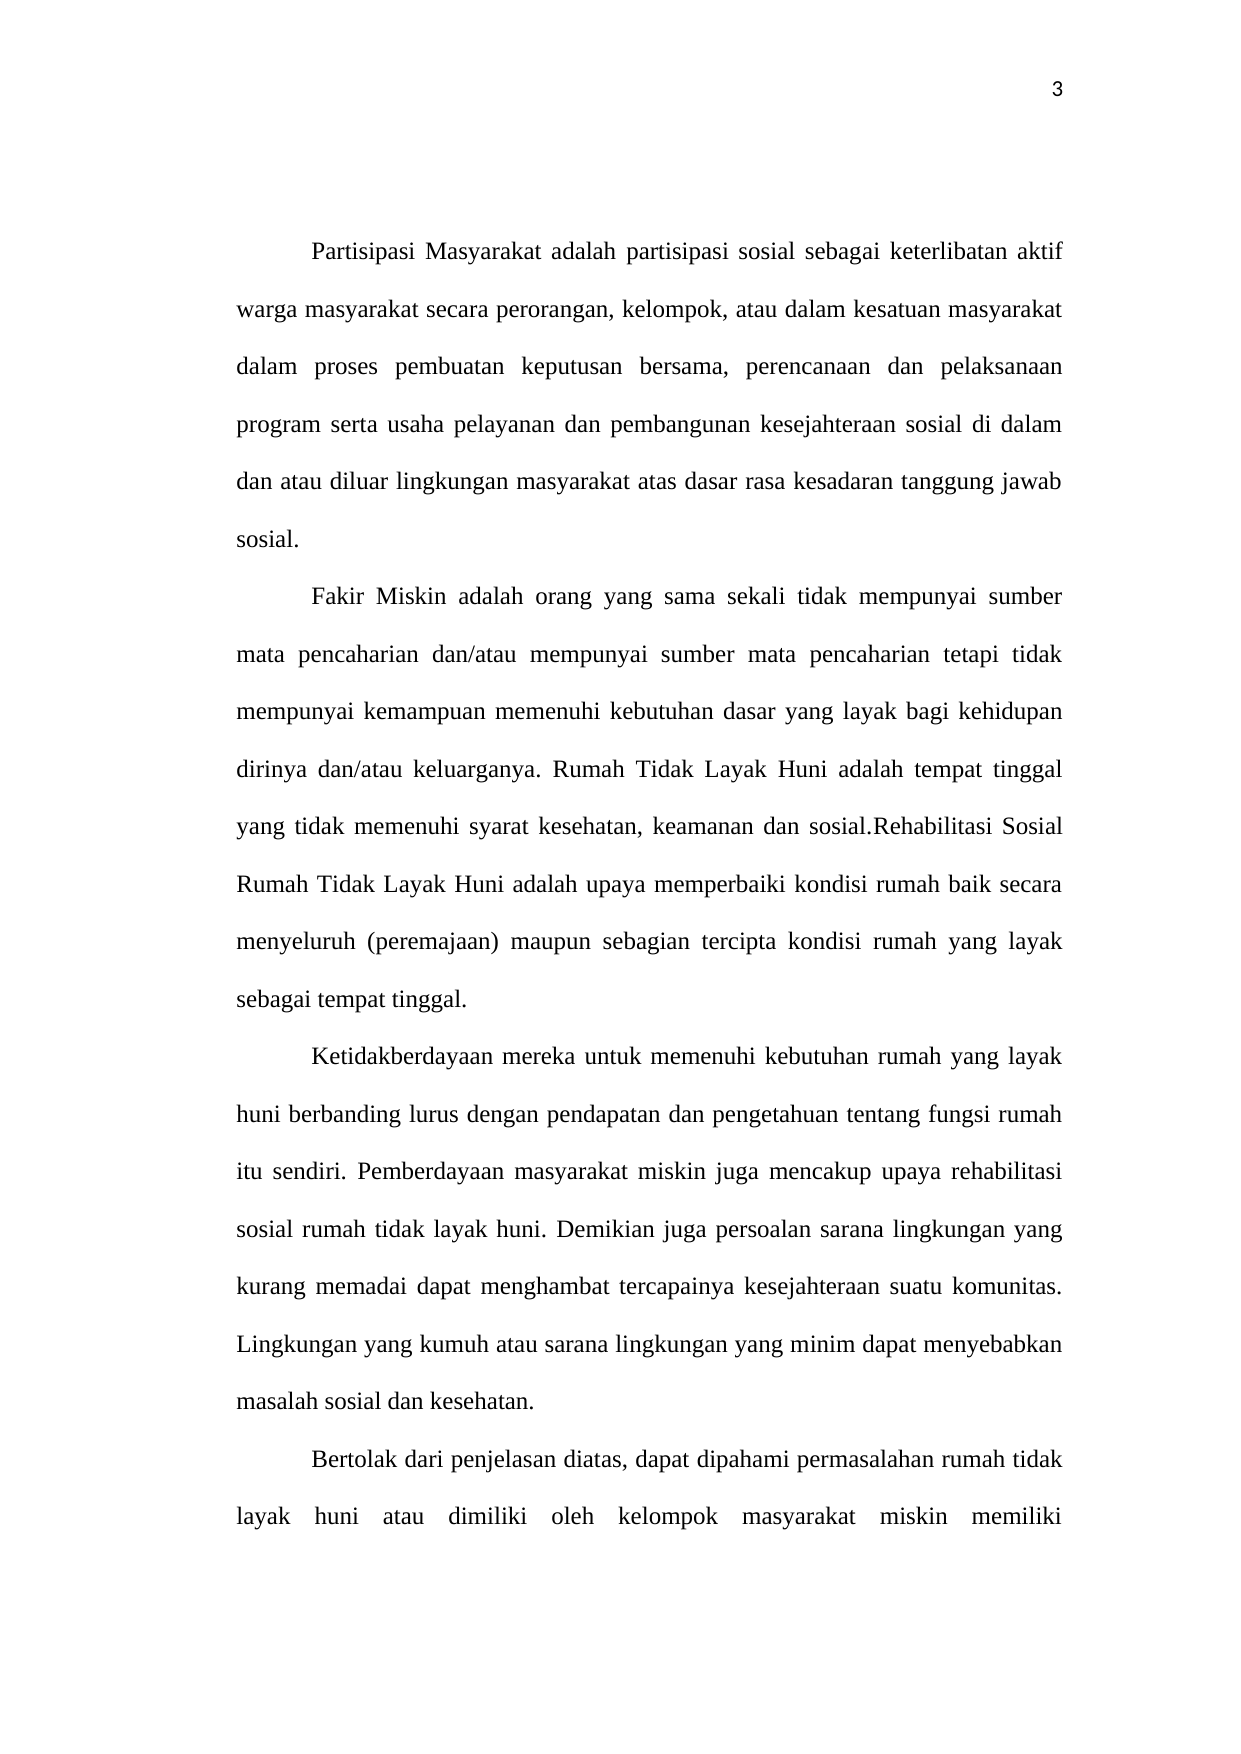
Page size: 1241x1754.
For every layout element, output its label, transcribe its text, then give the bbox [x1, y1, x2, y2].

list Ketidakberdayaan mereka untuk memenuhi kebutuhan rumah yang layak huni berbanding lurus dengan pendapatan dan pengetahuan tentang fungsi rumah itu sendiri. Pemberdayaan masyarakat miskin juga mencakup upaya rehabilitasi sosial rumah tidak layak huni. Demikian juga persoalan sarana lingkungan yang kurang memadai dapat menghambat tercapainya kesejahteraan suatu komunitas. Lingkungan yang kumuh atau sarana lingkungan yang minim dapat menyebabkan masalah sosial dan kesehatan. [236, 1041, 1063, 1415]
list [236, 1444, 1063, 1530]
list Partisipasi Masyarakat adalah partisipasi sosial sebagai keterlibatan aktif warga masyarakat secara perorangan, kelompok, atau dalam kesatuan masyarakat dalam proses pembuatan keputusan bersama, perencanaan dan pelaksanaan program serta usaha pelayanan dan pembangunan kesejahteraan sosial di dalam dan atau diluar lingkungan masyarakat atas dasar rasa kesadaran tanggung jawab sosial. [236, 236, 1063, 552]
list Fakir Miskin adalah orang yang sama sekali tidak mempunyai sumber mata pencaharian dan/atau mempunyai sumber mata pencaharian tetapi tidak mempunyai kemampuan memenuhi kebutuhan dasar yang layak bagi kehidupan dirinya dan/atau keluarganya. Rumah Tidak Layak Huni adalah tempat tinggal yang tidak memenuhi syarat kesehatan, keamanan dan sosial.Rehabilitasi Sosial Rumah Tidak Layak Huni adalah upaya memperbaiki kondisi rumah baik secara menyeluruh (peremajaan) maupun sebagian tercipta kondisi rumah yang layak sebagai tempat tinggal. [236, 581, 1063, 1012]
